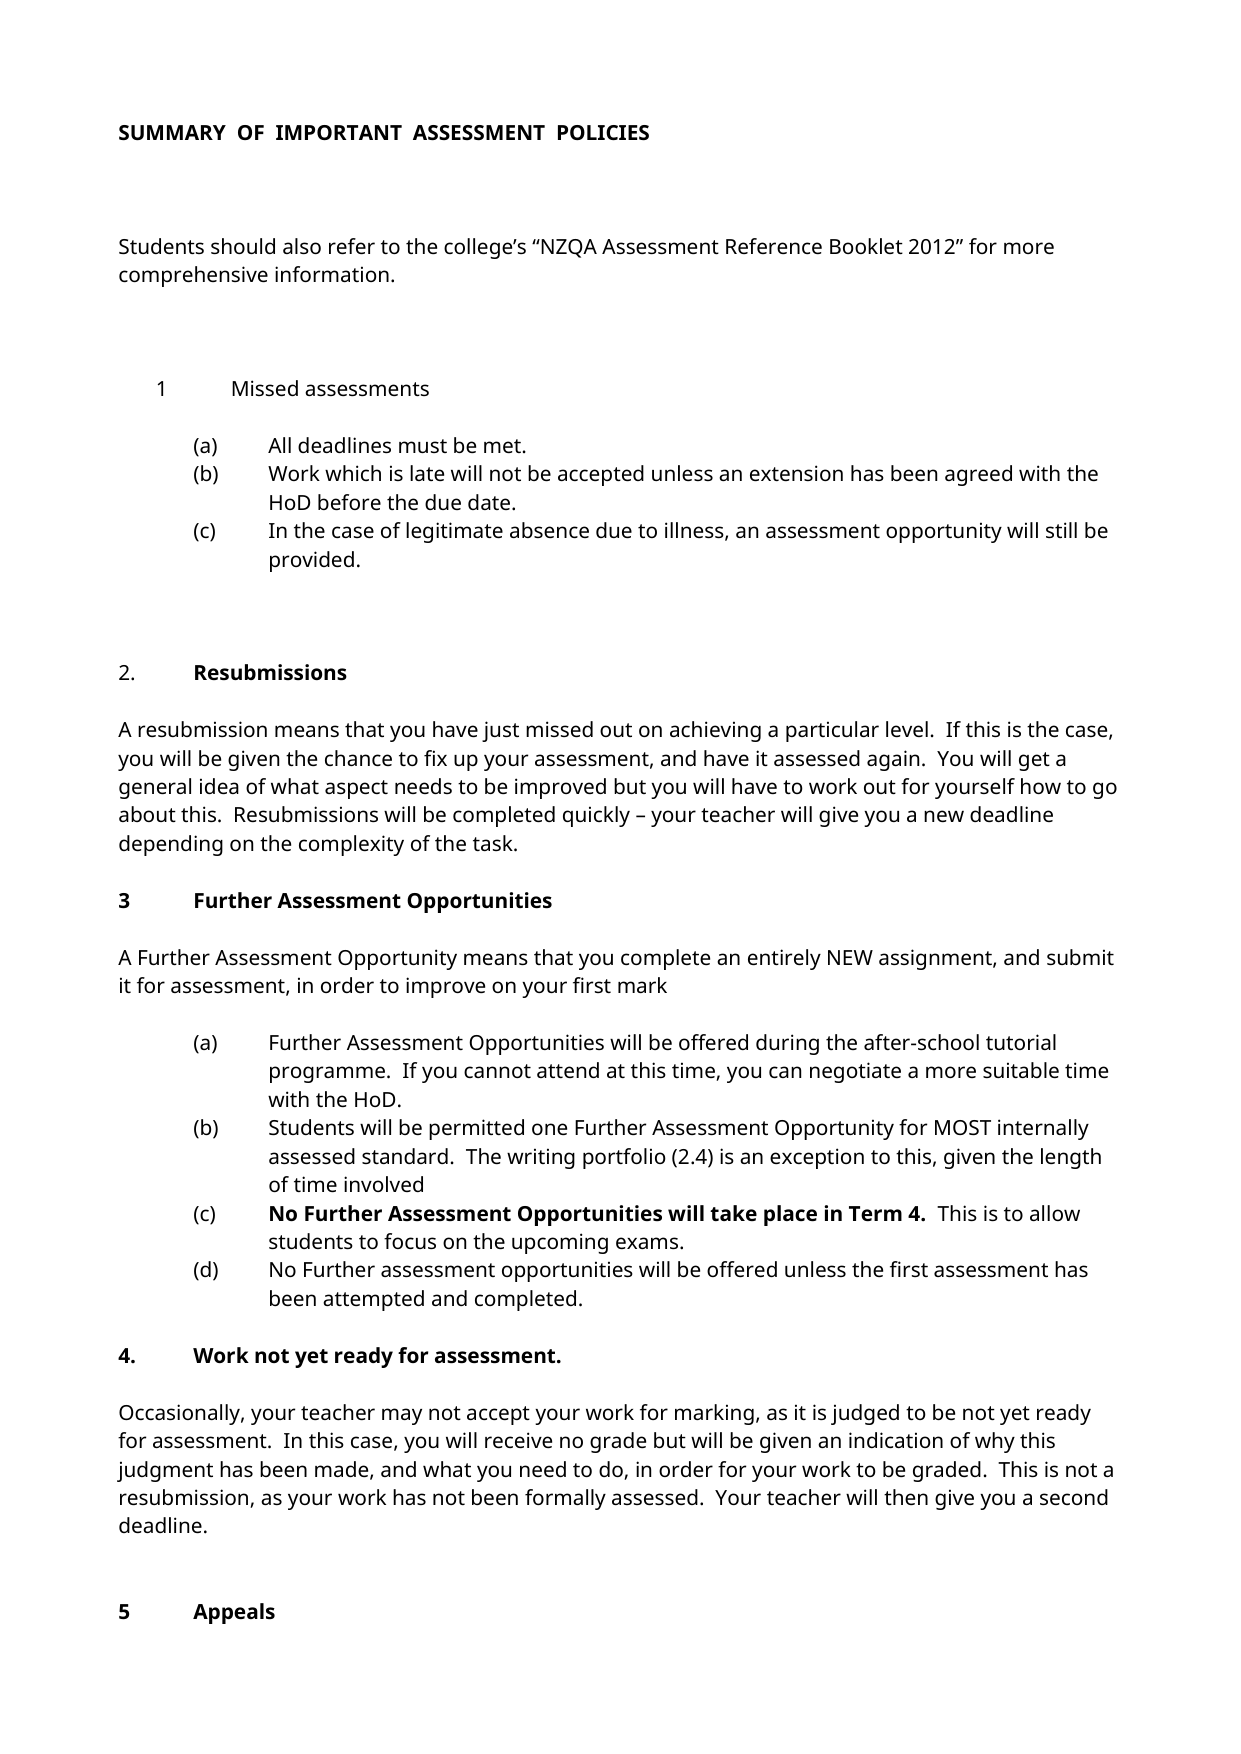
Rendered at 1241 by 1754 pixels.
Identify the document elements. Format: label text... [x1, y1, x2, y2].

text Students should also refer to the college’s “NZQA Assessment Reference Booklet 2012” for more comprehensive information. [118, 232, 1122, 289]
text (c) In the case of legitimate absence due to illness, an assessment opportunity will still be provided. [193, 516, 1122, 573]
text Occasionally, your teacher may not accept your work for marking, as it is judged to be not yet ready for assessment. In this case, you will receive no grade but will be given an indication of why this judgment has been made, and what you need to do, in order for your work to be graded. This is not a resubmission, as your work has not been formally assessed. Your teacher will then give you a second deadline. [118, 1398, 1122, 1540]
text (a) Further Assessment Opportunities will be offered during the after-school tutorial programme. If you cannot attend at this time, you can negotiate a more suitable time with the HoD. [193, 1028, 1122, 1113]
text A Further Assessment Opportunity means that you complete an entirely NEW assignment, and submit it for assessment, in order to improve on your first mark [118, 943, 1122, 1000]
list Missed assessments [156, 374, 1122, 402]
text 3 Further Assessment Opportunities [118, 886, 1122, 914]
text 4. Work not yet ready for assessment. [118, 1341, 1122, 1369]
text 5 Appeals [118, 1597, 1122, 1625]
text (b) Work which is late will not be accepted unless an extension has been agreed with the HoD before the due date. [193, 459, 1122, 516]
text SUMMARY OF IMPORTANT ASSESSMENT POLICIES [118, 118, 1122, 147]
text (a) All deadlines must be met. [193, 431, 1122, 459]
text (c) No Further Assessment Opportunities will take place in Term 4. This is to allow students to focus on the upcoming exams. [193, 1199, 1122, 1256]
text 2. Resubmissions [118, 658, 1122, 687]
text (d) No Further assessment opportunities will be offered unless the first assessment has been attempted and completed. [193, 1256, 1122, 1312]
text (b) Students will be permitted one Further Assessment Opportunity for MOST internally assessed standard. The writing portfolio (2.4) is an exception to this, given the length of time involved [193, 1113, 1122, 1199]
text A resubmission means that you have just missed out on achieving a particular level. If this is the case, you will be given the chance to fix up your assessment, and have it assessed again. You will get a general idea of what aspect needs to be improved but you will have to work out for yourself how to go about this. Resubmissions will be completed quickly – your teacher will give you a new deadline depending on the complexity of the task. [118, 715, 1122, 857]
